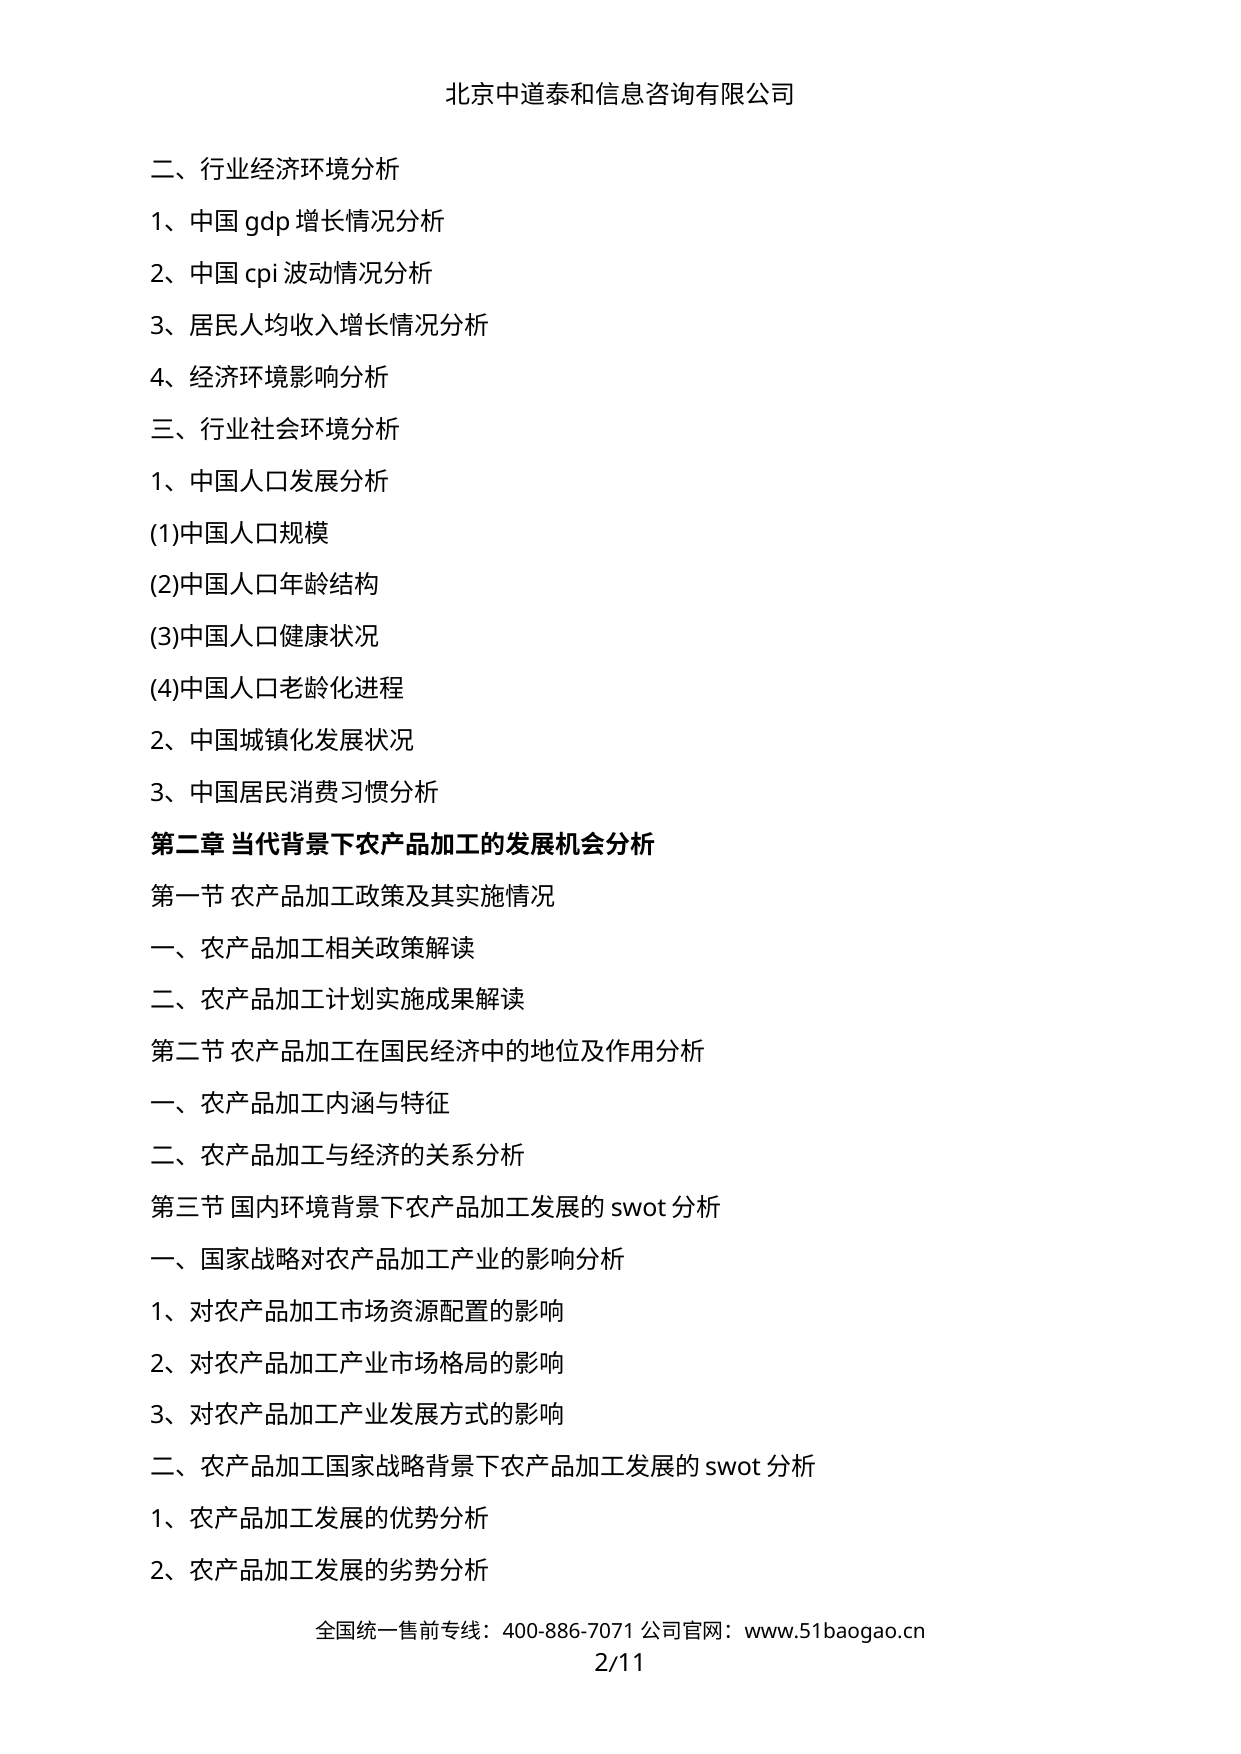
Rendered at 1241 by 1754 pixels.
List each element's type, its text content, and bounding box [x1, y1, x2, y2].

text 第一节 农产品加工政策及其实施情况 [150, 876, 1090, 912]
text 1、中国人口发展分析 [150, 461, 1090, 497]
text 第三节 国内环境背景下农产品加工发展的swot分析 [150, 1187, 1090, 1224]
text 1、中国gdp增长情况分析 [150, 202, 1090, 238]
text 2、对农产品加工产业市场格局的影响 [150, 1343, 1090, 1379]
text 一、国家战略对农产品加工产业的影响分析 [150, 1239, 1090, 1276]
text 一、农产品加工内涵与特征 [150, 1084, 1090, 1120]
text 三、行业社会环境分析 [150, 409, 1090, 446]
text 3、中国居民消费习惯分析 [150, 772, 1090, 809]
text 3、居民人均收入增长情况分析 [150, 306, 1090, 342]
text (2)中国人口年龄结构 [150, 565, 1090, 601]
text 第二章 当代背景下农产品加工的发展机会分析 [150, 824, 1090, 861]
text 3、对农产品加工产业发展方式的影响 [150, 1395, 1090, 1431]
text 二、行业经济环境分析 [150, 150, 1090, 186]
text 2、中国cpi波动情况分析 [150, 254, 1090, 290]
text 1、对农产品加工市场资源配置的影响 [150, 1291, 1090, 1327]
text (4)中国人口老龄化进程 [150, 669, 1090, 705]
text 一、农产品加工相关政策解读 [150, 928, 1090, 964]
text 二、农产品加工与经济的关系分析 [150, 1136, 1090, 1172]
text (3)中国人口健康状况 [150, 617, 1090, 653]
text (1)中国人口规模 [150, 513, 1090, 549]
text 二、农产品加工计划实施成果解读 [150, 980, 1090, 1016]
text 2、农产品加工发展的劣势分析 [150, 1551, 1090, 1587]
text 二、农产品加工国家战略背景下农产品加工发展的swot分析 [150, 1447, 1090, 1483]
text 第二节 农产品加工在国民经济中的地位及作用分析 [150, 1032, 1090, 1068]
text 1、农产品加工发展的优势分析 [150, 1499, 1090, 1535]
text 2、中国城镇化发展状况 [150, 721, 1090, 757]
text 4、经济环境影响分析 [150, 357, 1090, 394]
